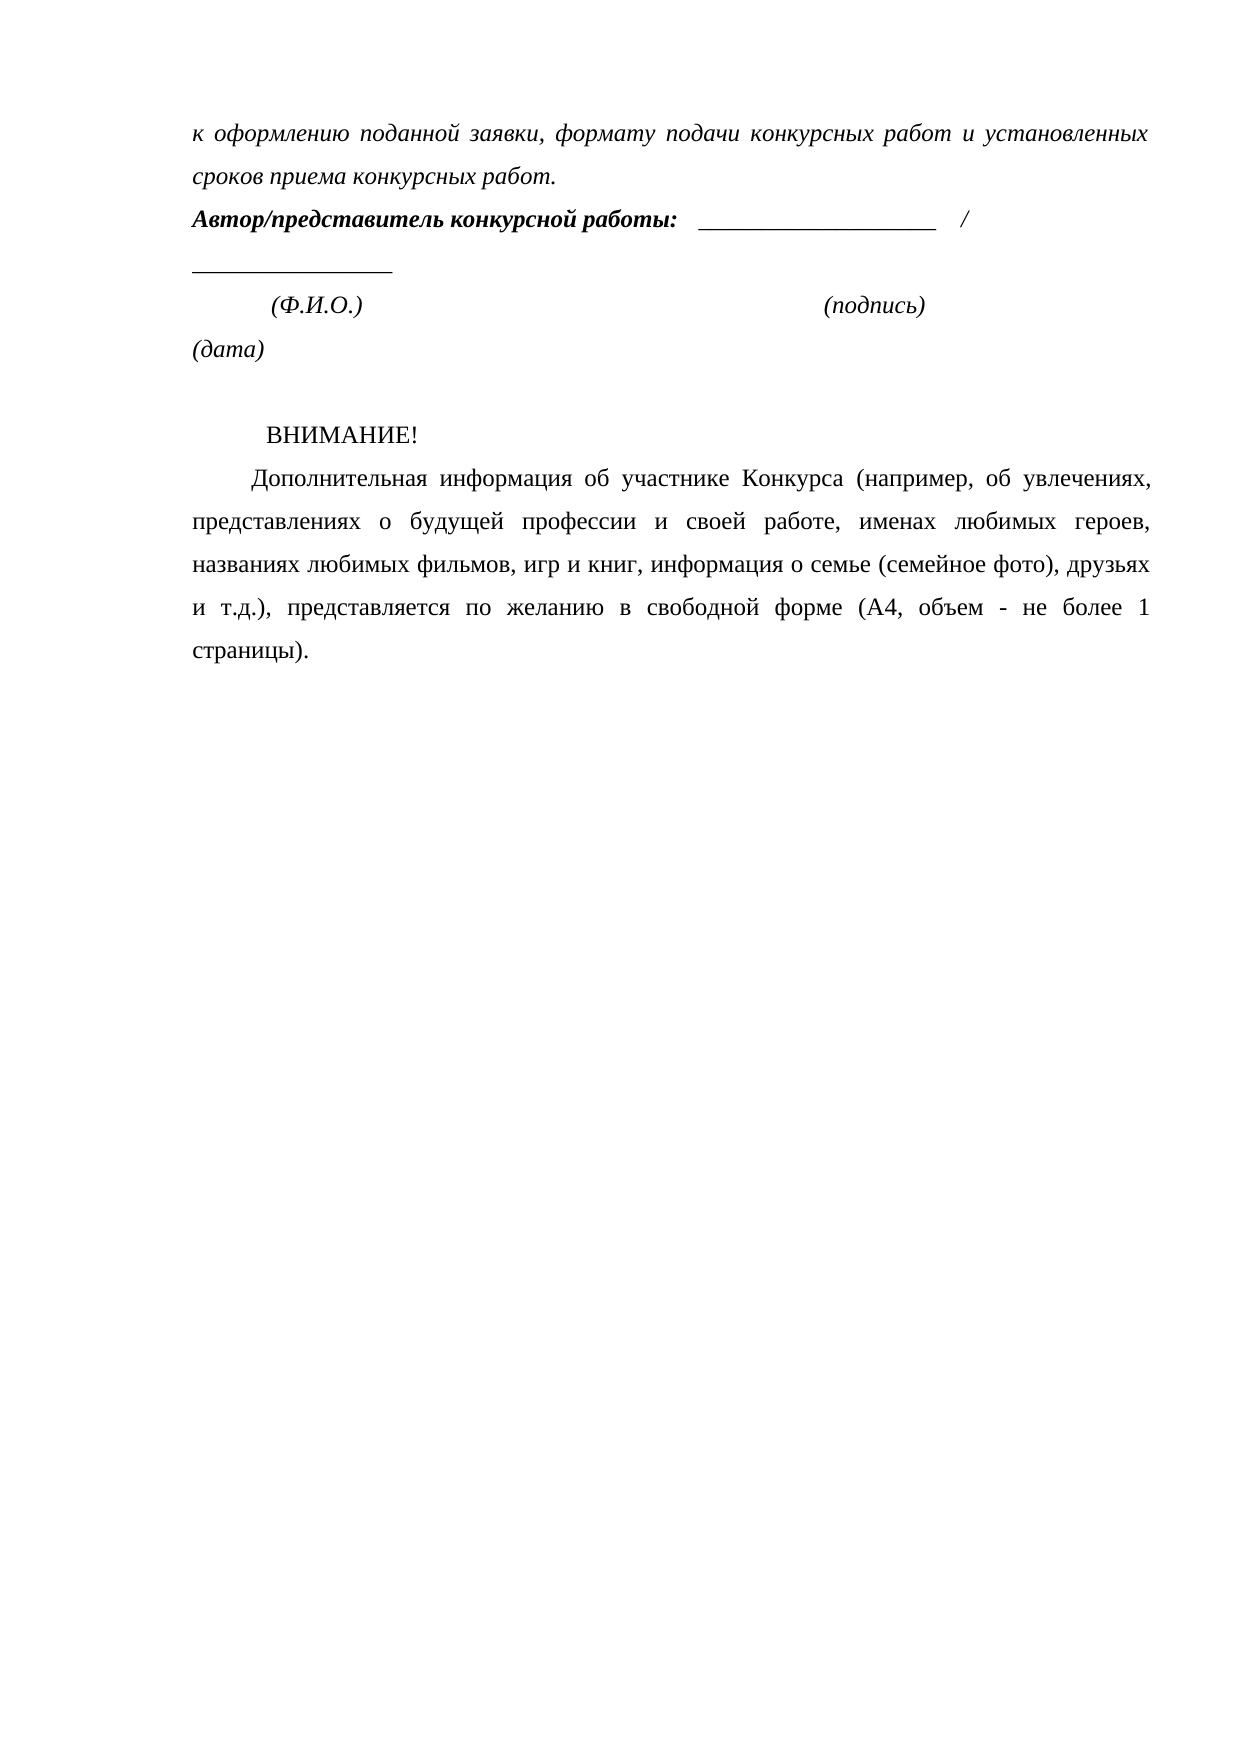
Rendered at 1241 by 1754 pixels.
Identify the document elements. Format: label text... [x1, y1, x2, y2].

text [192, 118, 1152, 190]
text Автор/представитель конкурсной работы: ___________________ / ________________ [192, 204, 1152, 276]
text ВНИМАНИЕ! [192, 420, 1152, 449]
text Дополнительная информация об участнике Конкурса (например, об увлечениях, представлениях о будущей профессии и своей работе, именах любимых героев, названиях любимых фильмов, игр и книг, информация о семье (семейное фото), друзьях и т.д.), представляется по желанию в свободной форме (А4, объем - не более 1 страницы). [192, 463, 1152, 664]
text (Ф.И.О.) (подпись) (дата) [192, 291, 1152, 362]
